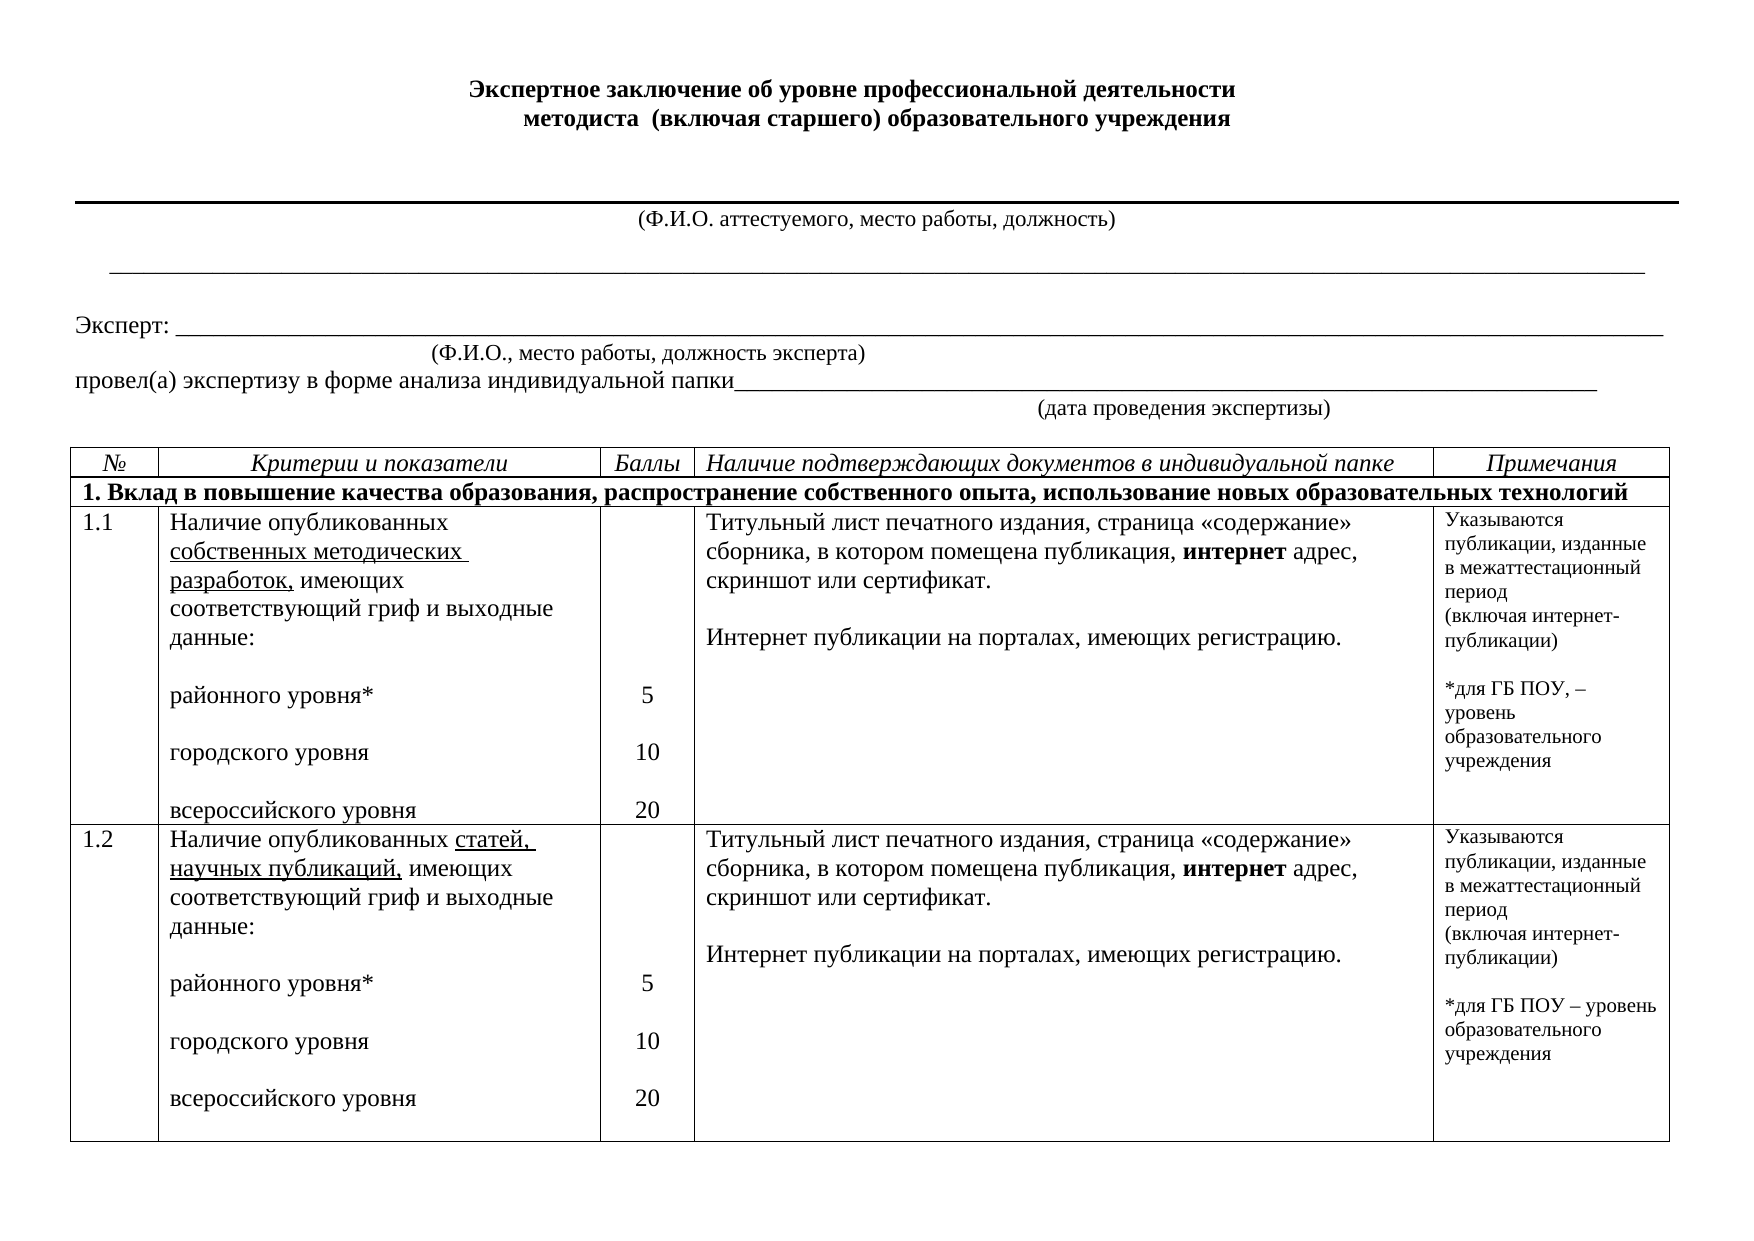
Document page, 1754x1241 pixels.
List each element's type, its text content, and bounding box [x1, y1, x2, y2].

table_header Примечания [1434, 448, 1669, 476]
table_header Баллы [601, 448, 694, 476]
table_cell Наличие опубликованных статей, научных публикаций, имеющих соответствующий гриф и выходные данные: районного уровня* городского уровня всероссийского уровня [159, 825, 600, 1141]
table_cell 5 10 20 [601, 507, 694, 823]
text методиста (включая старшего) образовательного учреждения [75, 103, 1679, 132]
table_cell Указываются публикации, изданные в межаттестационный период (включая интернет-публикации) *для ГБ ПОУ, – уровень образовательного учреждения [1434, 507, 1669, 823]
table_cell 1. Вклад в повышение качества образования, распространение собственного опыта, использование новых образовательных технологий [71, 478, 1669, 506]
table_header Критерии и показатели [159, 448, 600, 476]
table_cell 1.1 [71, 507, 158, 823]
text провел(а) экспертизу в форме анализа индивидуальной папки_____________________________________________________________________ [75, 365, 1679, 394]
table_header № [71, 448, 158, 476]
text (Ф.И.О. аттестуемого, место работы, должность) [75, 204, 1679, 231]
text Эксперт: _______________________________________________________________________________________________________________________ [75, 310, 1679, 339]
table_header Наличие подтверждающих документов в индивидуальной папке [695, 448, 1433, 476]
table_cell 1.2 [71, 825, 158, 1141]
text (дата проведения экспертизы) [75, 394, 1679, 420]
table_cell 5 10 20 [601, 825, 694, 1141]
table_cell Титульный лист печатного издания, страница «содержание» сборника, в котором помещена публикация, интернет адрес, скриншот или сертификат. Интернет публикации на порталах, имеющих регистрацию. [695, 507, 1433, 823]
table_cell Указываются публикации, изданные в межаттестационный период (включая интернет-публикации) *для ГБ ПОУ – уровень образовательного учреждения [1434, 825, 1669, 1141]
table_cell Наличие опубликованных собственных методических разработок, имеющих соответствующий гриф и выходные данные: районного уровня* городского уровня всероссийского уровня [159, 507, 600, 823]
table_cell Титульный лист печатного издания, страница «содержание» сборника, в котором помещена публикация, интернет адрес, скриншот или сертификат. Интернет публикации на порталах, имеющих регистрацию. [695, 825, 1433, 1141]
text ______________________________________________________________________________________________________________________________________ [75, 250, 1679, 276]
text Экспертное заключение об уровне профессиональной деятельности [75, 75, 1629, 103]
text (Ф.И.О., место работы, должность эксперта) [75, 339, 1679, 365]
